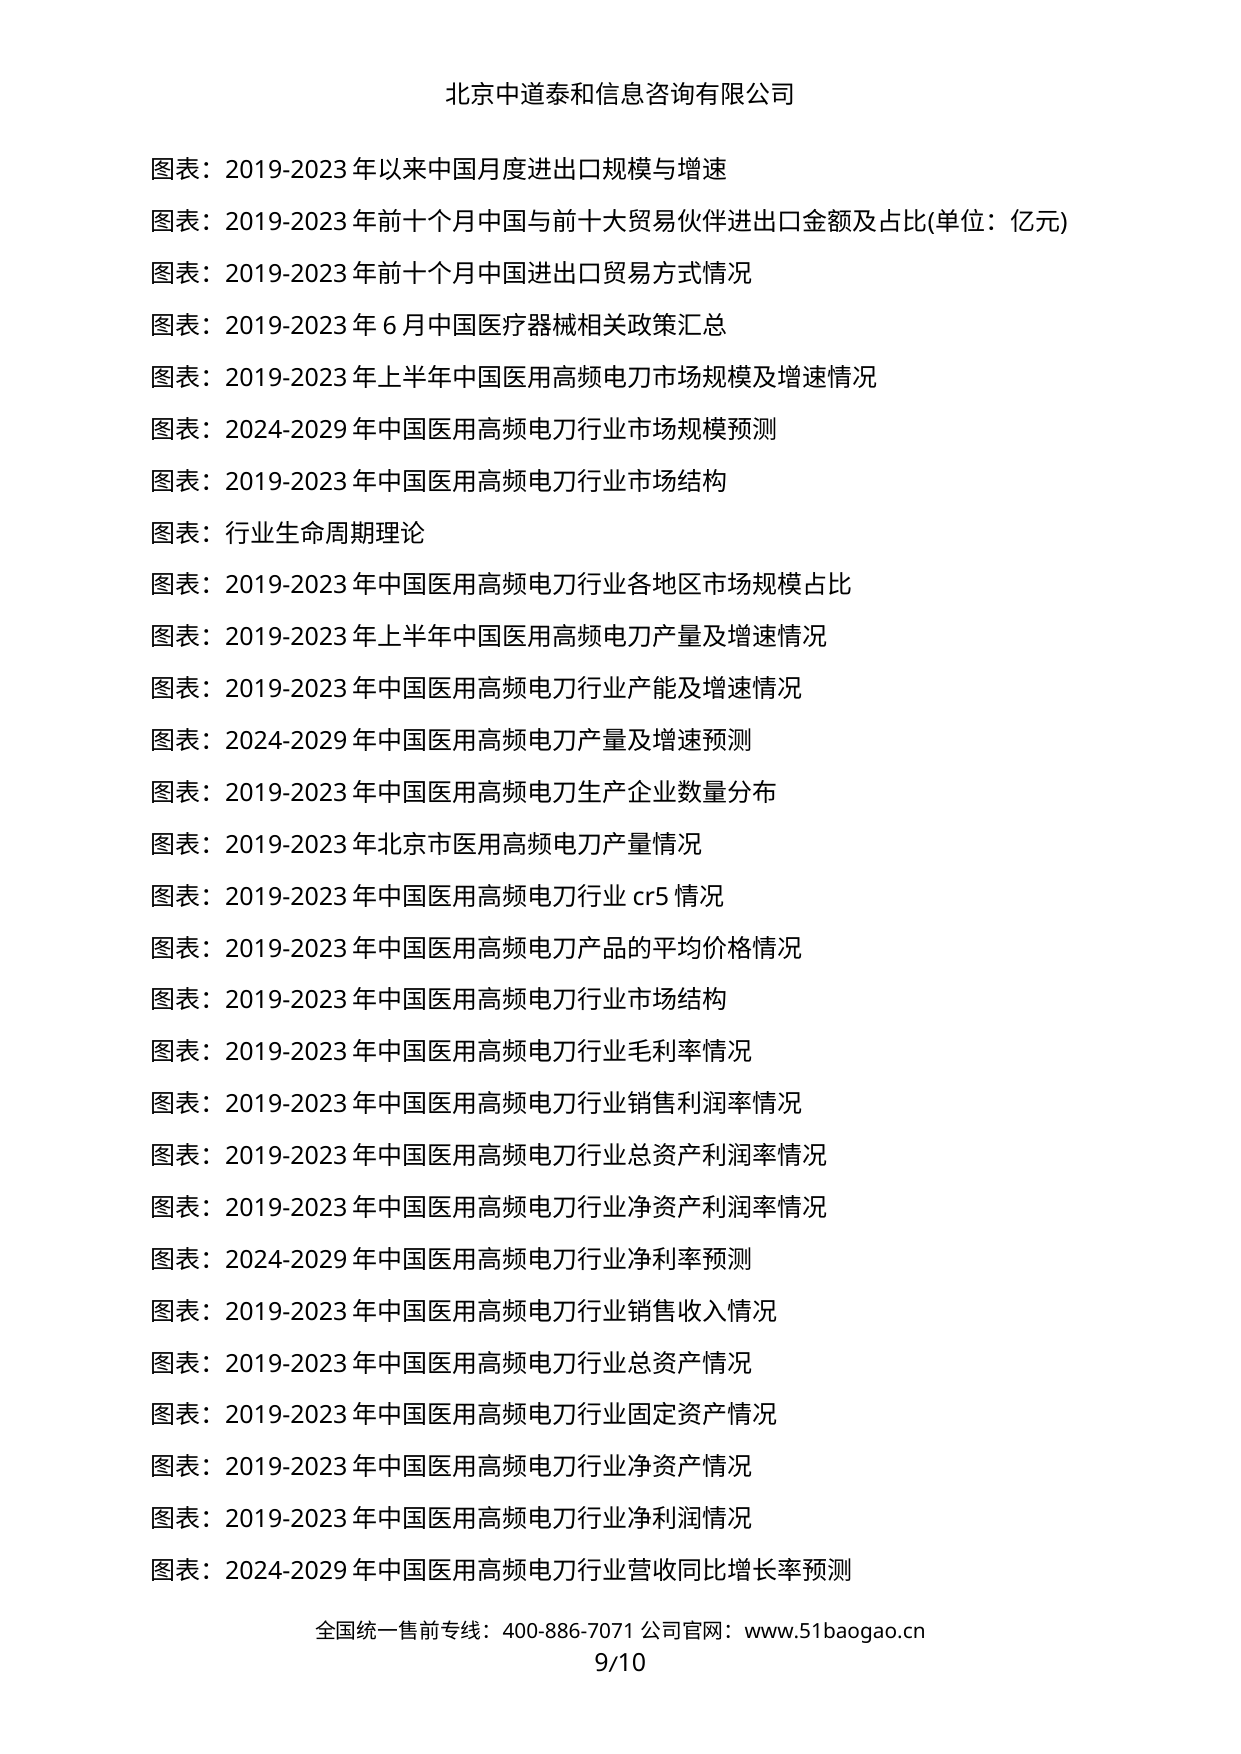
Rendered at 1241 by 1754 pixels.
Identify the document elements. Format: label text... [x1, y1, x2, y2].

text 图表：2024-2029年中国医用高频电刀行业营收同比增长率预测 [150, 1551, 1090, 1587]
text 图表：2019-2023年中国医用高频电刀行业净资产情况 [150, 1447, 1090, 1483]
text 图表：2019-2023年中国医用高频电刀行业毛利率情况 [150, 1032, 1090, 1068]
text 图表：2019-2023年中国医用高频电刀行业cr5情况 [150, 876, 1090, 912]
text 图表：2024-2029年中国医用高频电刀行业净利率预测 [150, 1239, 1090, 1276]
text 图表：2019-2023年中国医用高频电刀产品的平均价格情况 [150, 928, 1090, 964]
text 图表：2019-2023年中国医用高频电刀行业净资产利润率情况 [150, 1187, 1090, 1224]
text 图表：2019-2023年中国医用高频电刀行业销售利润率情况 [150, 1084, 1090, 1120]
text 图表：2019-2023年中国医用高频电刀行业总资产情况 [150, 1343, 1090, 1379]
text 图表：行业生命周期理论 [150, 513, 1090, 549]
text 图表：2019-2023年中国医用高频电刀行业销售收入情况 [150, 1291, 1090, 1327]
text 图表：2019-2023年中国医用高频电刀行业产能及增速情况 [150, 669, 1090, 705]
text 图表：2019-2023年北京市医用高频电刀产量情况 [150, 824, 1090, 861]
text 图表：2019-2023年前十个月中国与前十大贸易伙伴进出口金额及占比(单位：亿元) [150, 202, 1090, 238]
text 图表：2024-2029年中国医用高频电刀行业市场规模预测 [150, 409, 1090, 446]
text 图表：2019-2023年6月中国医疗器械相关政策汇总 [150, 306, 1090, 342]
text 图表：2019-2023年以来中国月度进出口规模与增速 [150, 150, 1090, 186]
text 图表：2019-2023年中国医用高频电刀行业市场结构 [150, 980, 1090, 1016]
text 图表：2024-2029年中国医用高频电刀产量及增速预测 [150, 721, 1090, 757]
text 图表：2019-2023年中国医用高频电刀行业市场结构 [150, 461, 1090, 497]
text 图表：2019-2023年中国医用高频电刀生产企业数量分布 [150, 772, 1090, 809]
text 图表：2019-2023年中国医用高频电刀行业固定资产情况 [150, 1395, 1090, 1431]
text 图表：2019-2023年中国医用高频电刀行业总资产利润率情况 [150, 1136, 1090, 1172]
text 图表：2019-2023年上半年中国医用高频电刀市场规模及增速情况 [150, 357, 1090, 394]
text 图表：2019-2023年前十个月中国进出口贸易方式情况 [150, 254, 1090, 290]
text 图表：2019-2023年中国医用高频电刀行业净利润情况 [150, 1499, 1090, 1535]
text 图表：2019-2023年中国医用高频电刀行业各地区市场规模占比 [150, 565, 1090, 601]
text 图表：2019-2023年上半年中国医用高频电刀产量及增速情况 [150, 617, 1090, 653]
